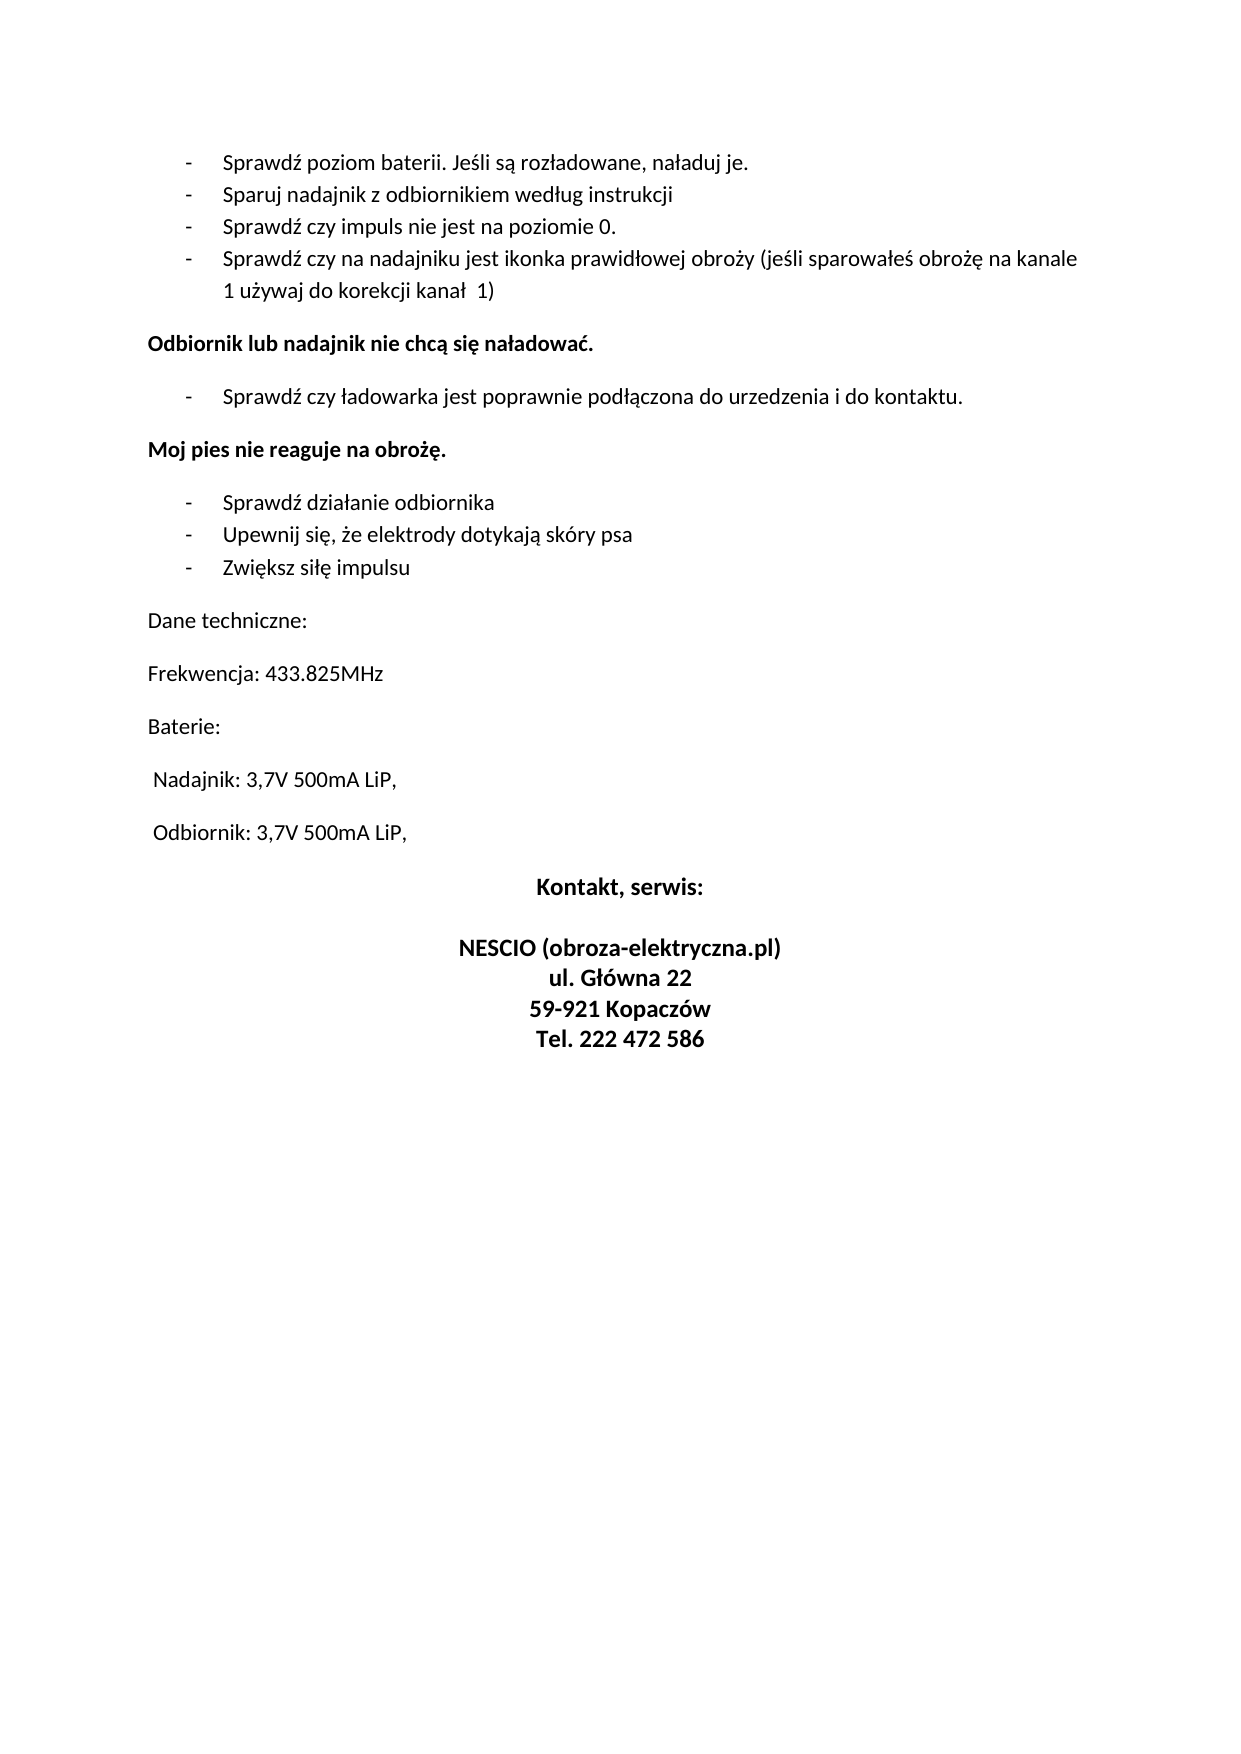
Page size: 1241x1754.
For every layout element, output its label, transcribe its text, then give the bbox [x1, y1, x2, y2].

text 59-921 Kopaczów [148, 993, 1093, 1023]
list Sprawdź czy na nadajniku jest ikonka prawidłowej obroży (jeśli sparowałeś obrożę na kanale 1 używaj do korekcji kanał 1) [185, 244, 1093, 304]
text Frekwencja: 433.825MHz [148, 659, 1093, 687]
text Moj pies nie reaguje na obrożę. [148, 435, 1093, 463]
list Sprawdź poziom baterii. Jeśli są rozładowane, naładuj je. [185, 148, 1093, 176]
list Zwiększ siłę impulsu [185, 553, 1093, 581]
text Tel. 222 472 586 [148, 1023, 1093, 1054]
text Kontakt, serwis: [148, 871, 1093, 901]
list Sparuj nadajnik z odbiornikiem według instrukcji [185, 180, 1093, 208]
text Dane techniczne: [148, 606, 1093, 634]
list Sprawdź czy impuls nie jest na poziomie 0. [185, 212, 1093, 240]
text Nadajnik: 3,7V 500mA LiP, [148, 765, 1093, 793]
text ul. Główna 22 [148, 962, 1093, 993]
text Odbiornik: 3,7V 500mA LiP, [148, 818, 1093, 846]
list Upewnij się, że elektrody dotykają skóry psa [185, 521, 1093, 549]
text Baterie: [148, 712, 1093, 740]
list Sprawdź działanie odbiornika [185, 488, 1093, 516]
list Sprawdź czy ładowarka jest poprawnie podłączona do urzedzenia i do kontaktu. [185, 382, 1093, 410]
text NESCIO (obroza-elektryczna.pl) [148, 932, 1093, 962]
text Odbiornik lub nadajnik nie chcą się naładować. [148, 329, 1093, 357]
